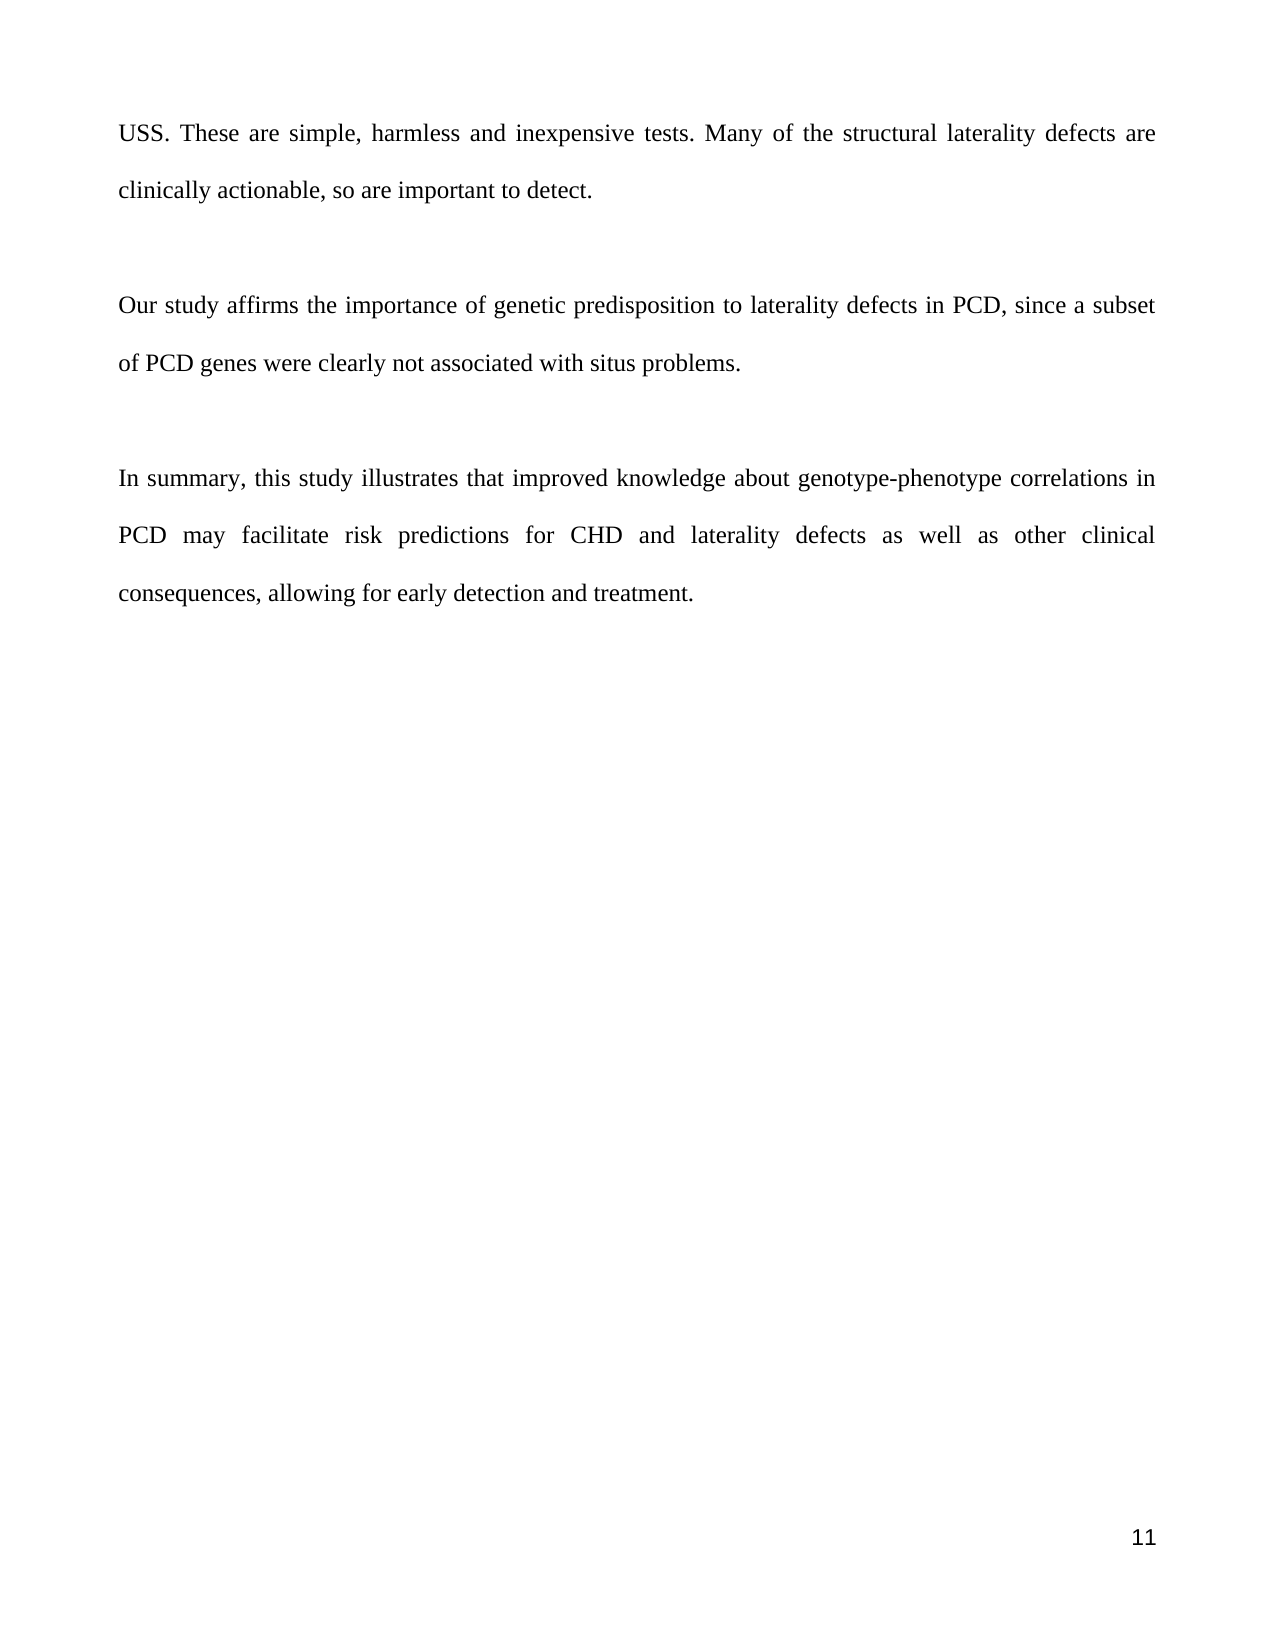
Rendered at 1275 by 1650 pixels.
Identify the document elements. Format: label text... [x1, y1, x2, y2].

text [118, 118, 1157, 204]
text In summary, this study illustrates that improved knowledge about genotype-phenotype correlations in PCD may facilitate risk predictions for CHD and laterality defects as well as other clinical consequences, allowing for early detection and treatment. [118, 463, 1157, 607]
text Our study affirms the importance of genetic predisposition to laterality defects in PCD, since a subset of PCD genes were clearly not associated with situs problems. [118, 291, 1157, 377]
